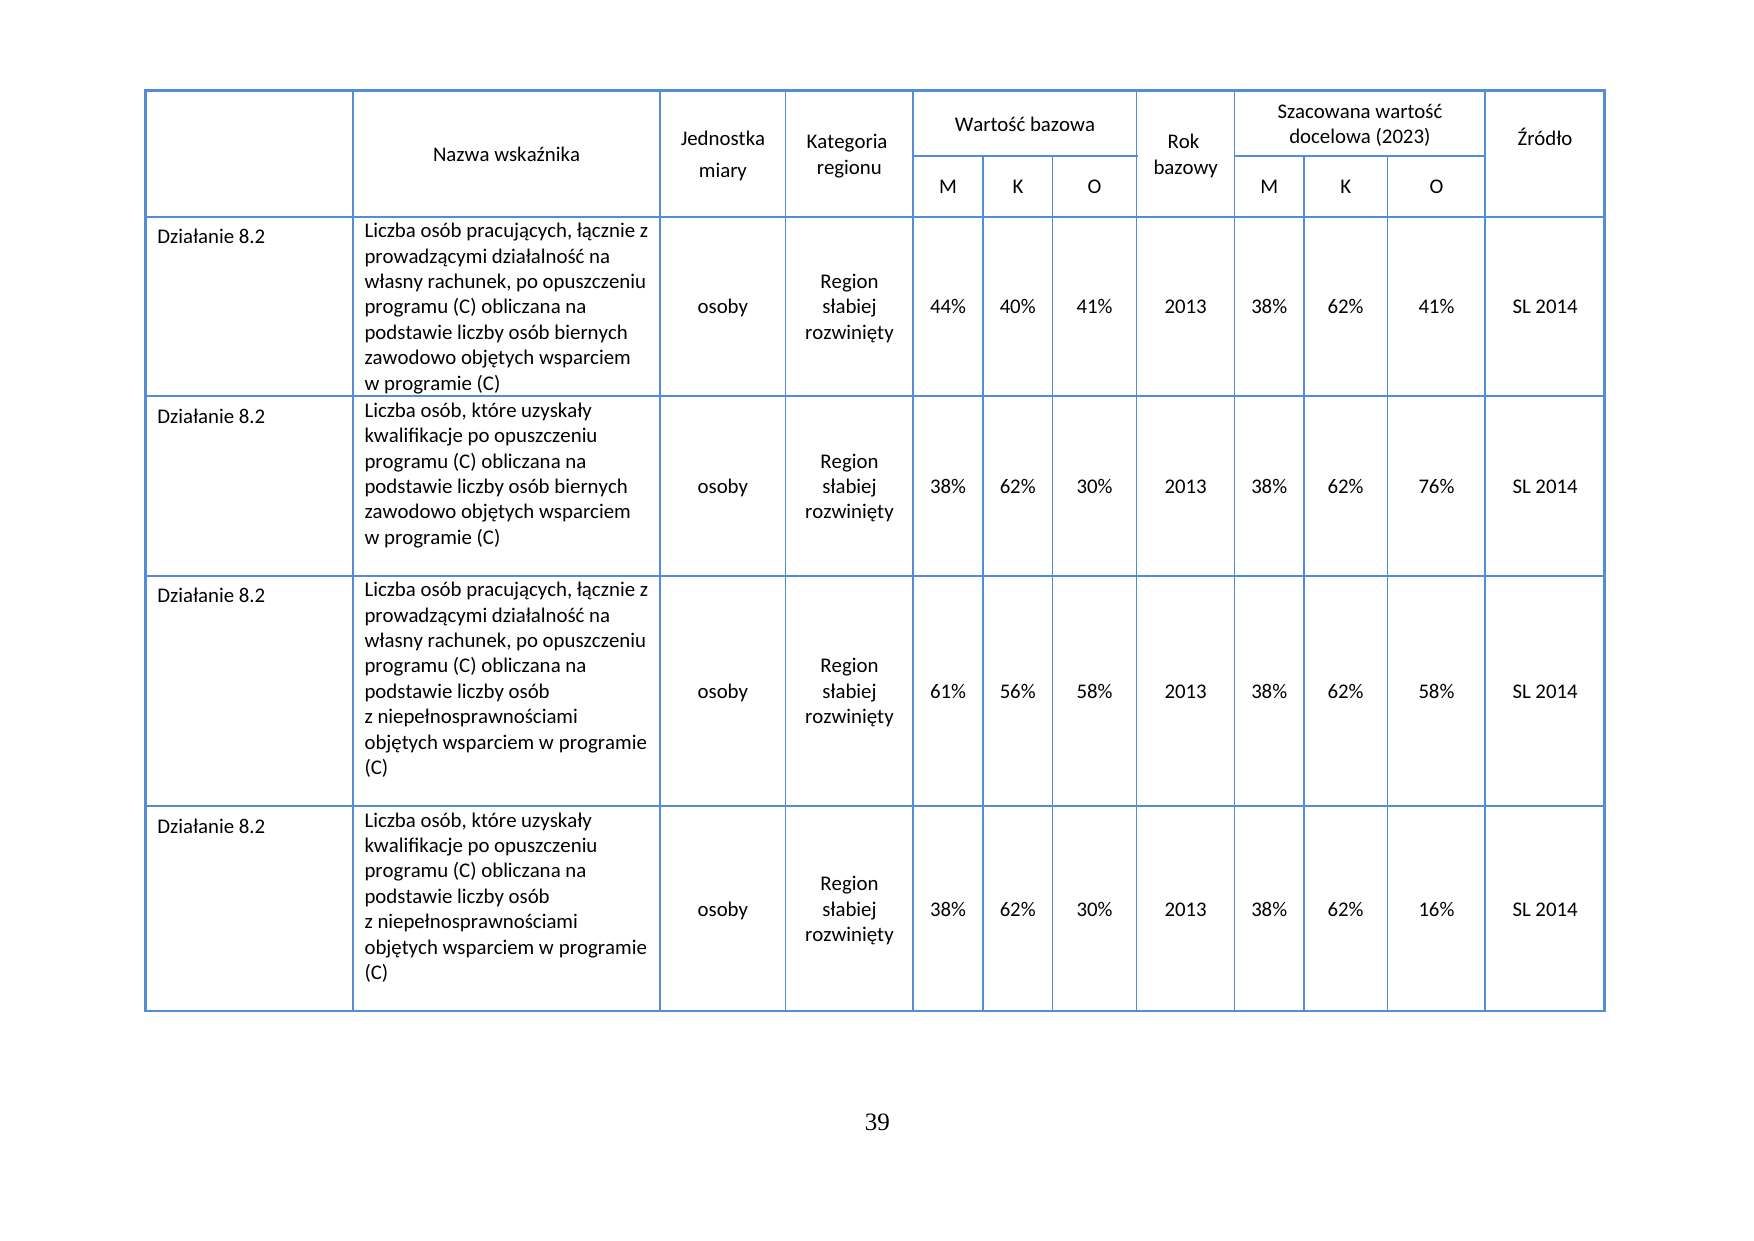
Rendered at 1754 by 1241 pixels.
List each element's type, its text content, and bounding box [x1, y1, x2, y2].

table_cell O [1388, 157, 1484, 216]
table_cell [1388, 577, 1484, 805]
table_header Nazwa wskaźnika [354, 92, 659, 216]
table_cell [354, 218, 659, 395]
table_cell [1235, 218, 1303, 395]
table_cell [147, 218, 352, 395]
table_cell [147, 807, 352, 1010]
table_header Jednostka miary [661, 92, 785, 216]
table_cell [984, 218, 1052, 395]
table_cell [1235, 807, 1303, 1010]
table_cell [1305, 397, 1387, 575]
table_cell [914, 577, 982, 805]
table_cell O [1053, 157, 1136, 216]
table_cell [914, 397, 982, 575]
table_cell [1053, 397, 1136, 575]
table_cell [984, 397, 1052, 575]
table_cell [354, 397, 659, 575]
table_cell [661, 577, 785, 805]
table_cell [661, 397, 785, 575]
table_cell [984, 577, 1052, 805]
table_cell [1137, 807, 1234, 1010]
table_cell K [1305, 157, 1387, 216]
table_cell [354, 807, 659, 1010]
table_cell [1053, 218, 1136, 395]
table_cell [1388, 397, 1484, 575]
table_cell M [1235, 157, 1303, 216]
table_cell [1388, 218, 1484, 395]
table_cell K [984, 157, 1052, 216]
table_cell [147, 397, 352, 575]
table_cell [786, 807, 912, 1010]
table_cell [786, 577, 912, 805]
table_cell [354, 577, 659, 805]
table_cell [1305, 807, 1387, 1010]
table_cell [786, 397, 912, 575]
table_header Rok bazowy [1137, 92, 1234, 216]
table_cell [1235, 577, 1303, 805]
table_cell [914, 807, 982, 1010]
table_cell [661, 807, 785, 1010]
table_header Szacowana wartość docelowa (2023) [1235, 92, 1484, 155]
table_header Wartość bazowa [914, 92, 1136, 155]
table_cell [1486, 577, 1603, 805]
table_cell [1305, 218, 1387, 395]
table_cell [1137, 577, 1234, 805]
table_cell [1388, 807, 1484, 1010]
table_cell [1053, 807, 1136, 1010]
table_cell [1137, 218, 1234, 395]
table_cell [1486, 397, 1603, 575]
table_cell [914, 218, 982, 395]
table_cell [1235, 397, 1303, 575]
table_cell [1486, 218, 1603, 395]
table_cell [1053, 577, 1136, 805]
table_cell M [914, 157, 982, 216]
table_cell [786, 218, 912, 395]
table_header Kategoria regionu [786, 92, 912, 216]
table_header [147, 92, 352, 216]
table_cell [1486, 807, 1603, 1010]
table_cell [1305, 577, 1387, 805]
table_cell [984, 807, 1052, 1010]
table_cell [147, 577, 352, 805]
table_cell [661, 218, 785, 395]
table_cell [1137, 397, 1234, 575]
table_header Źródło [1486, 92, 1603, 216]
